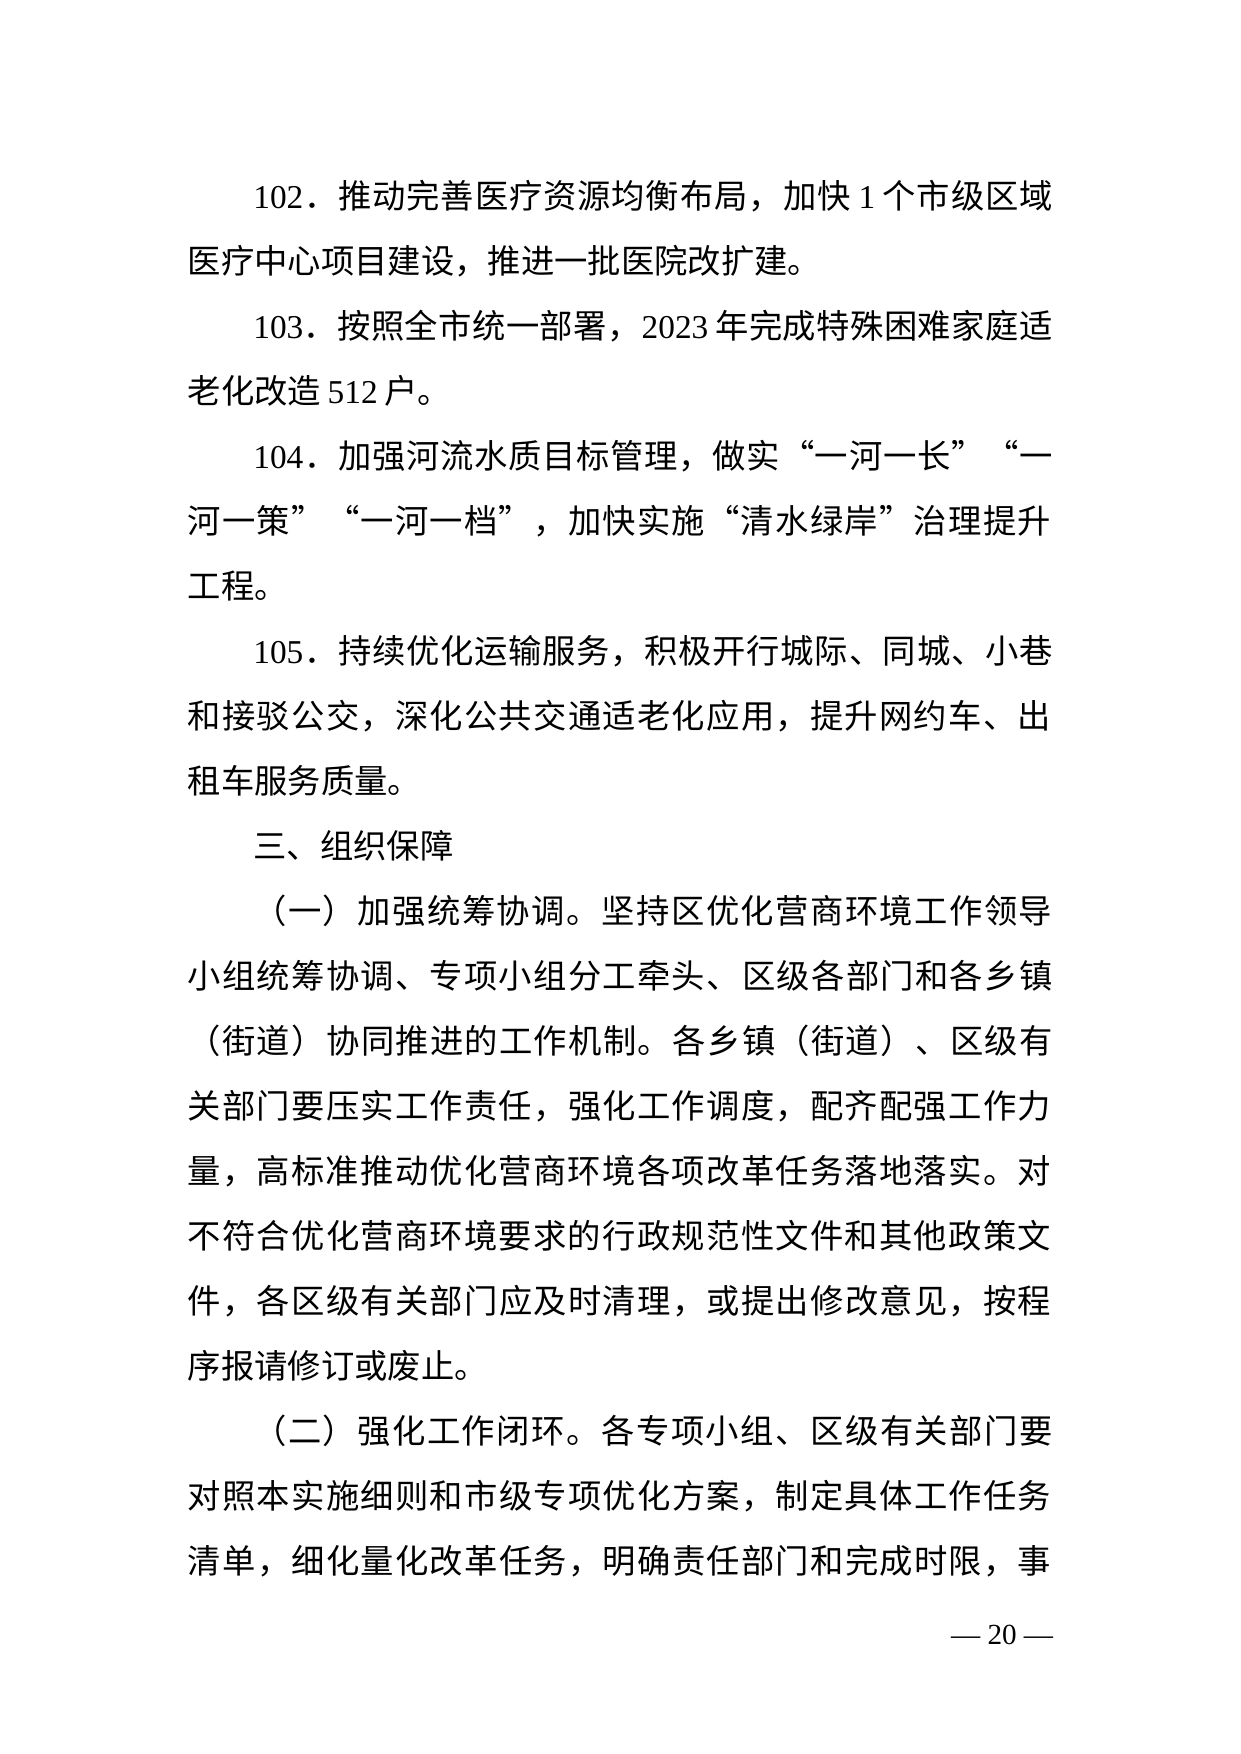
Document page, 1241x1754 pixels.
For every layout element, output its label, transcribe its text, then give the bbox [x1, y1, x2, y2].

text （一）加强统筹协调。坚持区优化营商环境工作领导小组统筹协调、专项小组分工牵头、区级各部门和各乡镇（街道）协同推进的工作机制。各乡镇（街道）、区级有关部门要压实工作责任，强化工作调度，配齐配强工作力量，高标准推动优化营商环境各项改革任务落地落实。对不符合优化营商环境要求的行政规范性文件和其他政策文件，各区级有关部门应及时清理，或提出修改意见，按程序报请修订或废止。 [187, 877, 1053, 1397]
text 102．推动完善医疗资源均衡布局，加快1个市级区域医疗中心项目建设，推进一批医院改扩建。 [187, 162, 1053, 292]
text 103．按照全市统一部署，2023年完成特殊困难家庭适老化改造512户。 [187, 292, 1053, 422]
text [187, 1397, 1053, 1592]
text 三、组织保障 [187, 812, 1053, 877]
text 105．持续优化运输服务，积极开行城际、同城、小巷和接驳公交，深化公共交通适老化应用，提升网约车、出租车服务质量。 [187, 617, 1053, 812]
text 104．加强河流水质目标管理，做实“一河一长”“一河一策”“一河一档”，加快实施“清水绿岸”治理提升工程。 [187, 422, 1053, 617]
